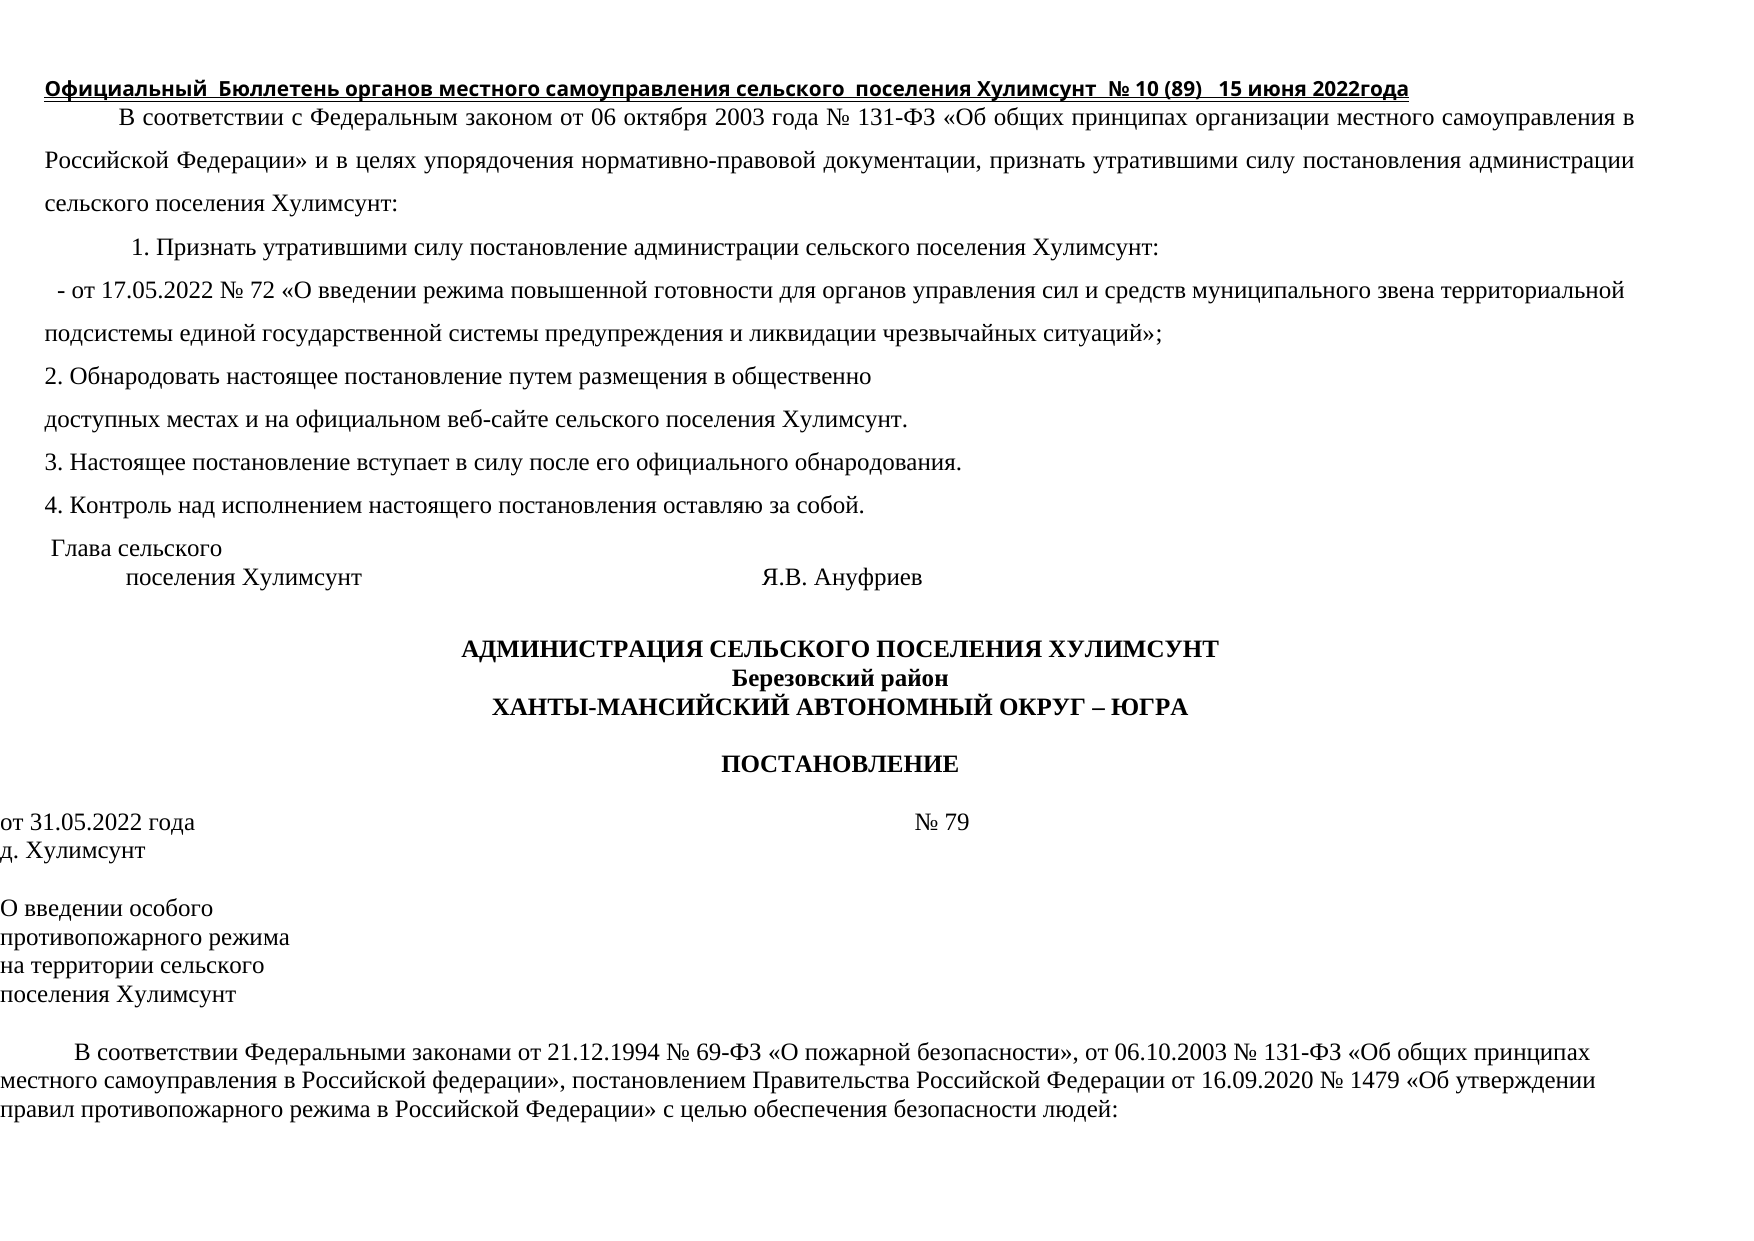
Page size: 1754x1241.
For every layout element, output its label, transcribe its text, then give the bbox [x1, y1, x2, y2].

text Березовский район [44, 663, 1636, 692]
text противопожарного режима [0, 922, 1249, 950]
text ХАНТЫ-МАНСИЙСКИЙ АВТОНОМНЫЙ ОКРУГ – ЮГРА [44, 692, 1636, 720]
text от 31.05.2022 года № 79 [0, 807, 1636, 835]
text поселения Хулимсунт Я.В. Ануфриев [44, 562, 1636, 591]
text 2. Обнародовать настоящее постановление путем размещения в общественно [44, 361, 1636, 390]
text доступных местах и на официальном веб-сайте сельского поселения Хулимсунт. [44, 404, 1636, 433]
text - от 17.05.2022 № 72 «О введении режима повышенной готовности для органов управления сил и средств муниципального звена территориальной подсистемы единой государственной системы предупреждения и ликвидации чрезвычайных ситуаций»; [44, 275, 1636, 347]
text В соответствии Федеральными законами от 21.12.1994 № 69-ФЗ «О пожарной безопасности», от 06.10.2003 № 131-ФЗ «Об общих принципах местного самоуправления в Российской федерации», постановлением Правительства Российской Федерации от 16.09.2020 № 1479 «Об утверждении правил противопожарного режима в Российской Федерации» с целью обеспечения безопасности людей: [0, 1037, 1636, 1123]
text на территории сельского [0, 950, 1636, 979]
text АДМИНИСТРАЦИЯ СЕЛЬСКОГО ПОСЕЛЕНИЯ ХУЛИМСУНТ [44, 634, 1636, 663]
text д. Хулимсунт [0, 835, 1636, 864]
text 4. Контроль над исполнением настоящего постановления оставляю за собой. [44, 490, 1636, 519]
title 1. Признать утратившими силу постановление администрации сельского поселения Хулимсунт: [44, 232, 1636, 260]
text ПОСТАНОВЛЕНИЕ [44, 749, 1636, 778]
text О введении особого [0, 893, 1249, 922]
text 3. Настоящее постановление вступает в силу после его официального обнародования. [44, 447, 1636, 476]
text Глава сельского [44, 533, 1636, 562]
text В соответствии с Федеральным законом от 06 октября 2003 года № 131-ФЗ «Об общих принципах организации местного самоуправления в Российской Федерации» и в целях упорядочения нормативно-правовой документации, признать утратившими силу постановления администрации сельского поселения Хулимсунт: [44, 102, 1636, 217]
text поселения Хулимсунт [0, 979, 1636, 1008]
